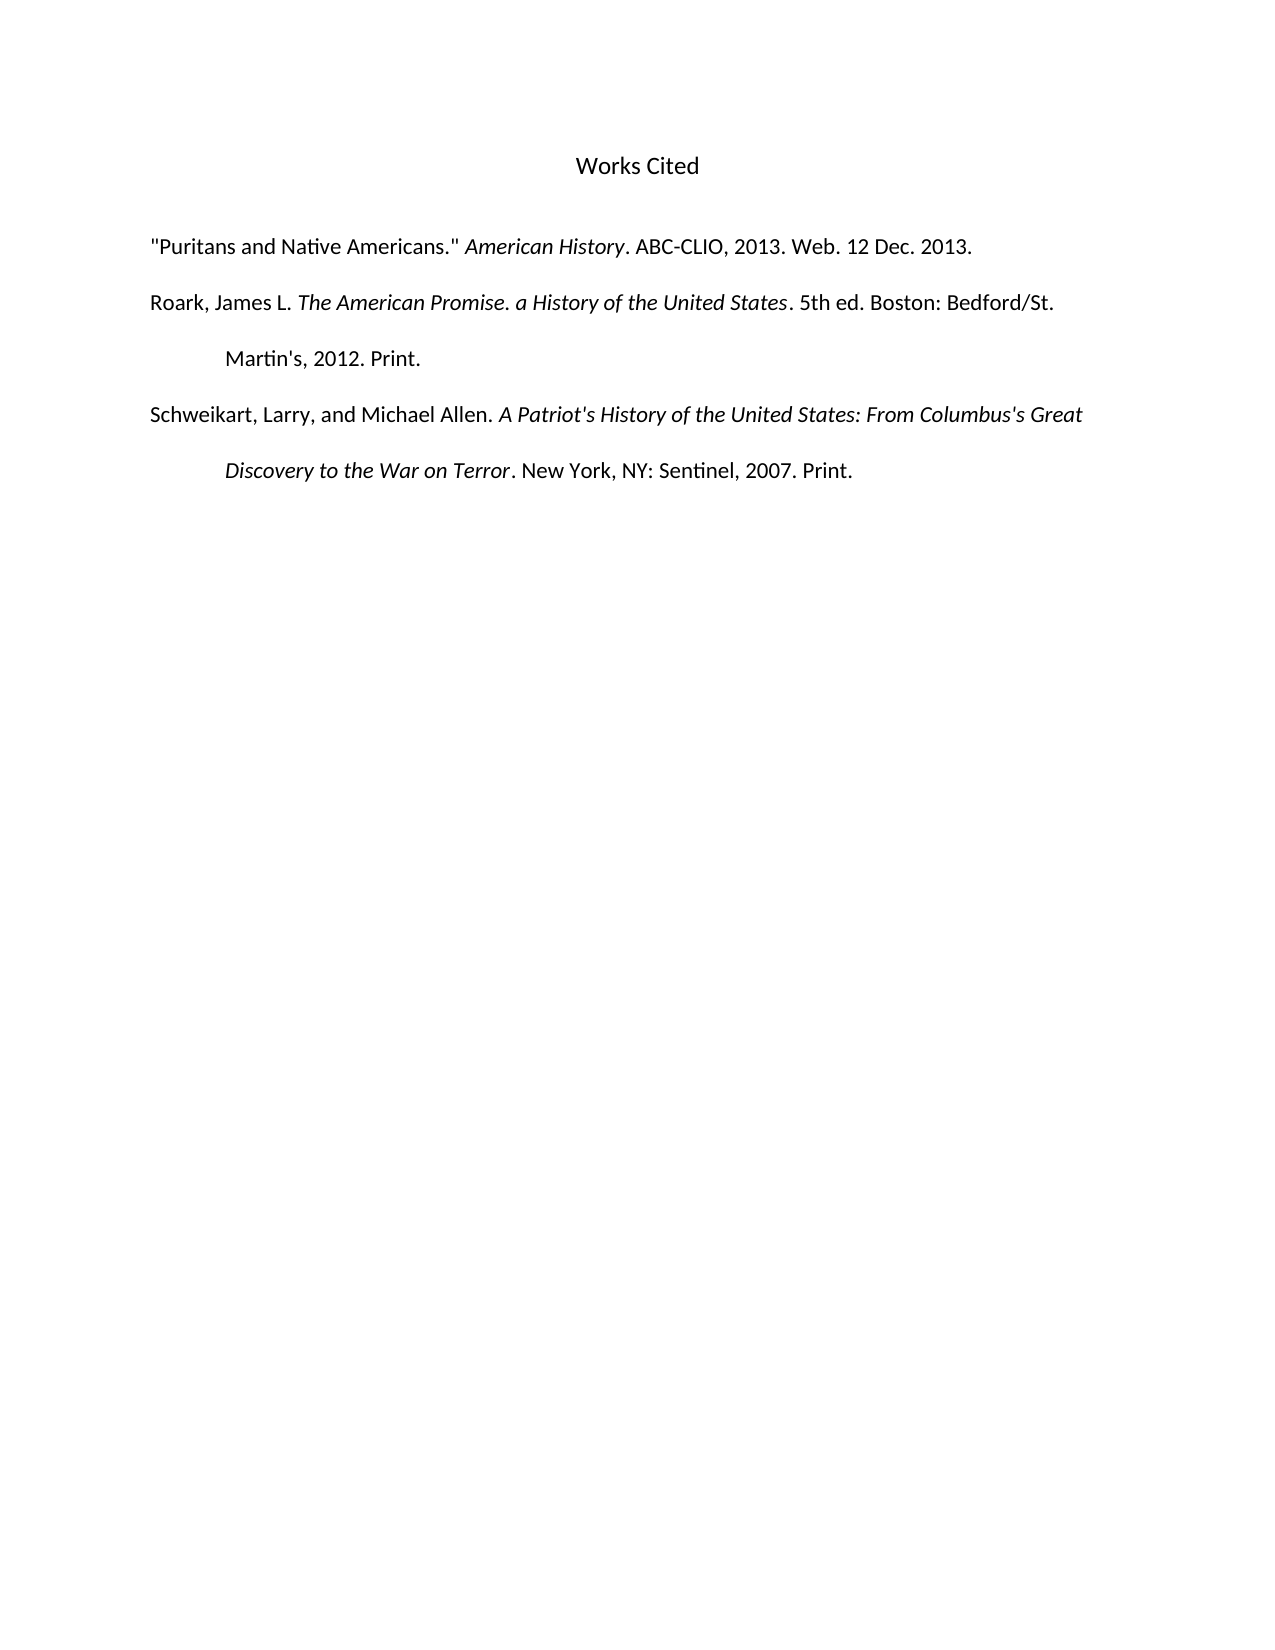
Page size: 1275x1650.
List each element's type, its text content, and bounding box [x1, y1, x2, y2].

text Schweikart, Larry, and Michael Allen. A Patriot's History of the United States: From Columbus's Great Discovery to the War on Terror. New York, NY: Sentinel, 2007. Print. [150, 400, 1125, 484]
text Works Cited [150, 150, 1125, 181]
text Roark, James L. The American Promise. a History of the United States. 5th ed. Boston: Bedford/St. Martin's, 2012. Print. [150, 288, 1125, 372]
text "Puritans and Native Americans." American History. ABC-CLIO, 2013. Web. 12 Dec. 2013. [150, 232, 1125, 260]
